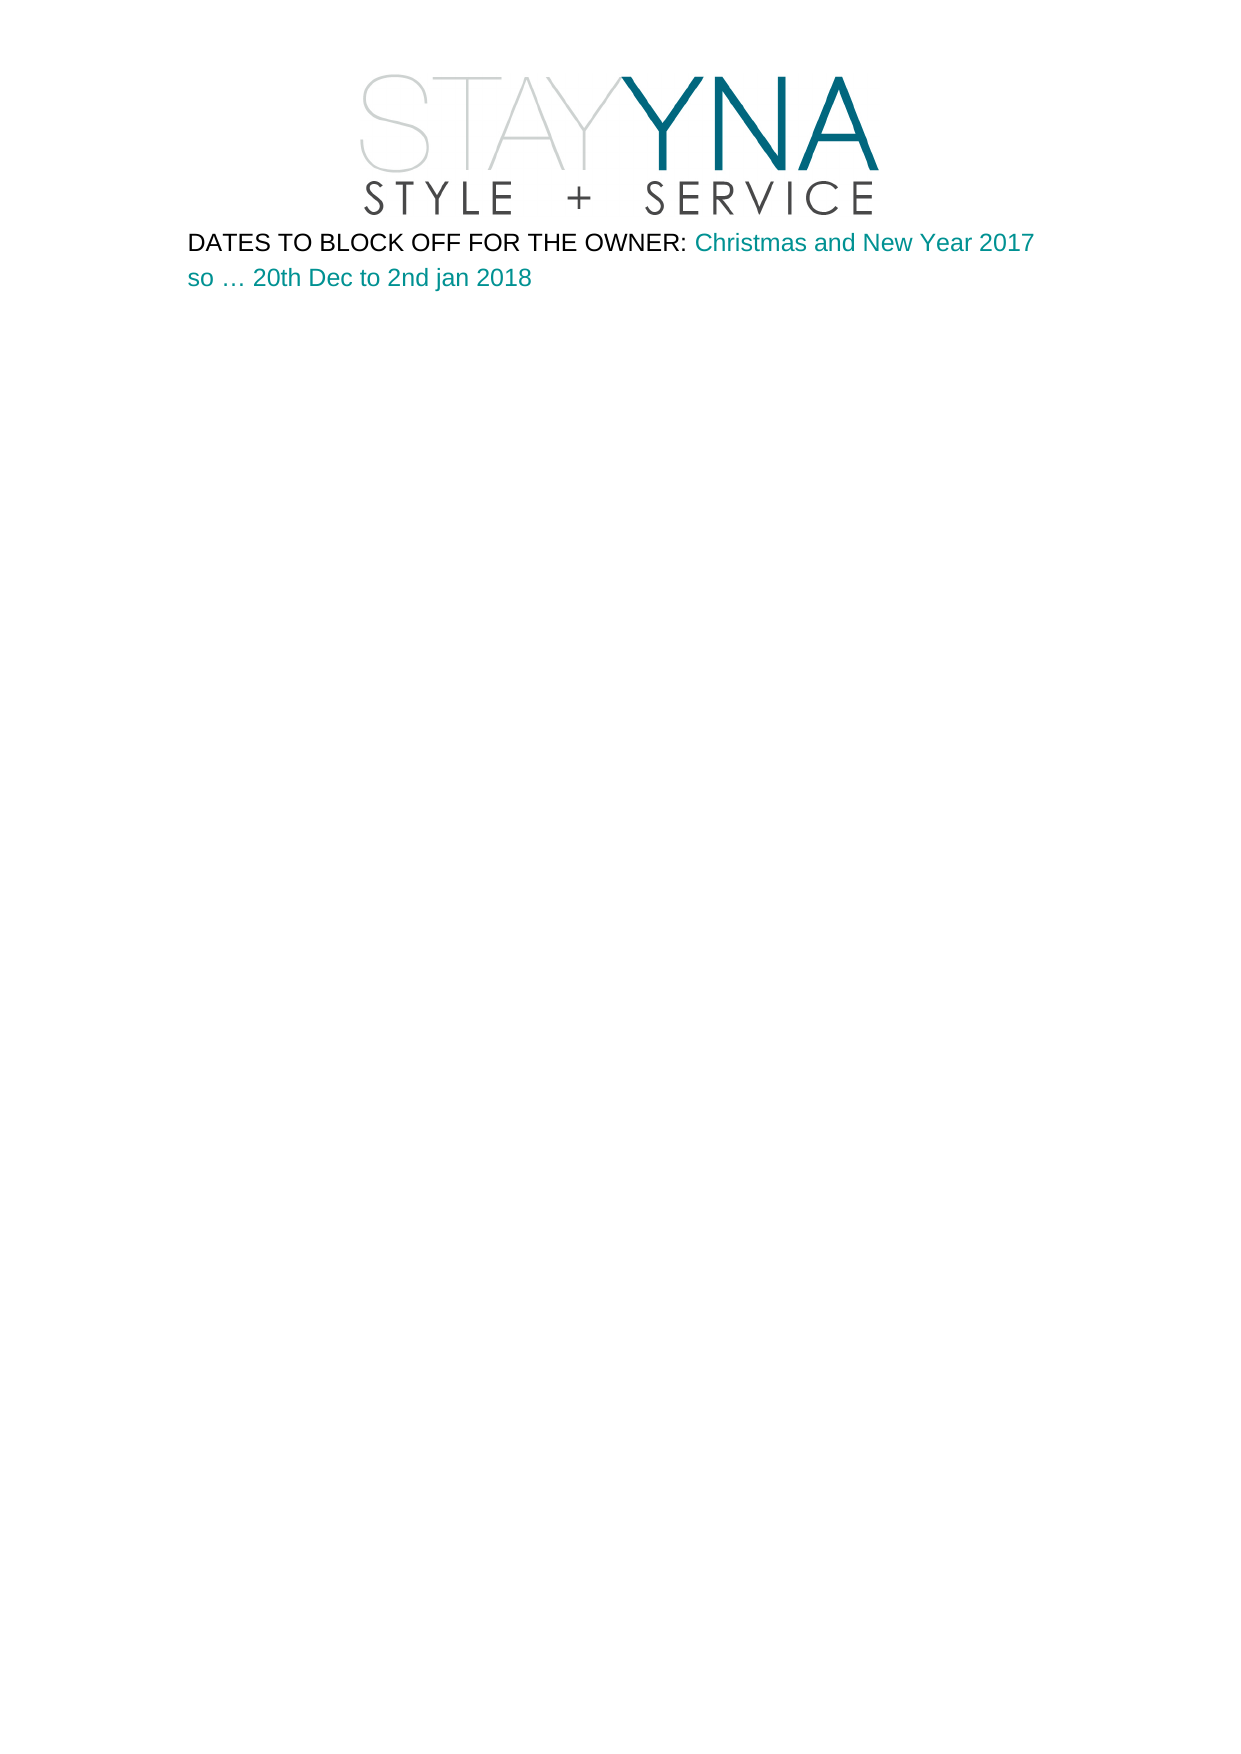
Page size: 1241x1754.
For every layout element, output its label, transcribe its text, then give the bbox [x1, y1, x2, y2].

picture [359, 73, 881, 217]
text DATES TO BLOCK OFF FOR THE OWNER: Christmas and New Year 2017 so … 20th Dec to 2nd jan 2018 [187, 228, 1053, 291]
